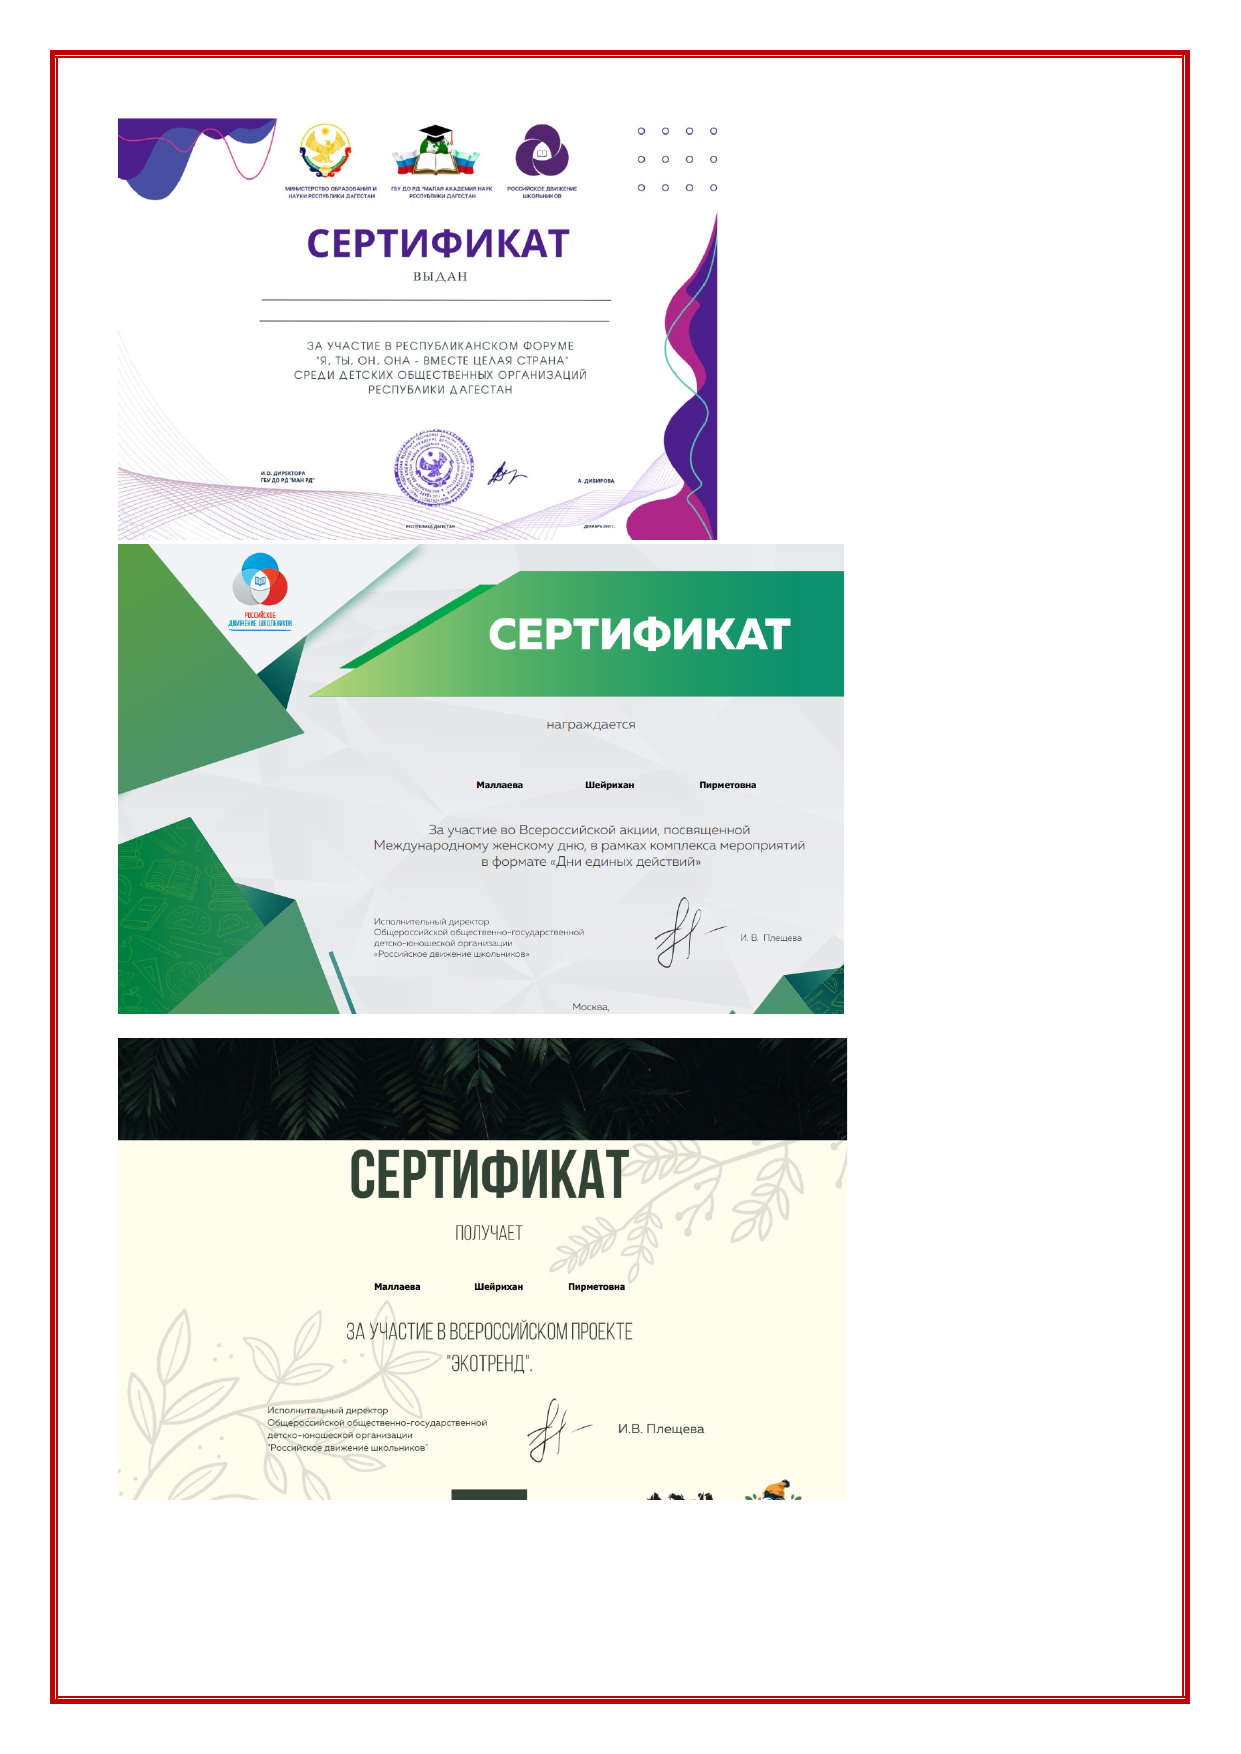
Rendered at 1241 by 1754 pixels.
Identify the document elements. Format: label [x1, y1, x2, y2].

picture [118, 544, 844, 1014]
picture [118, 118, 718, 540]
picture [118, 1038, 848, 1500]
